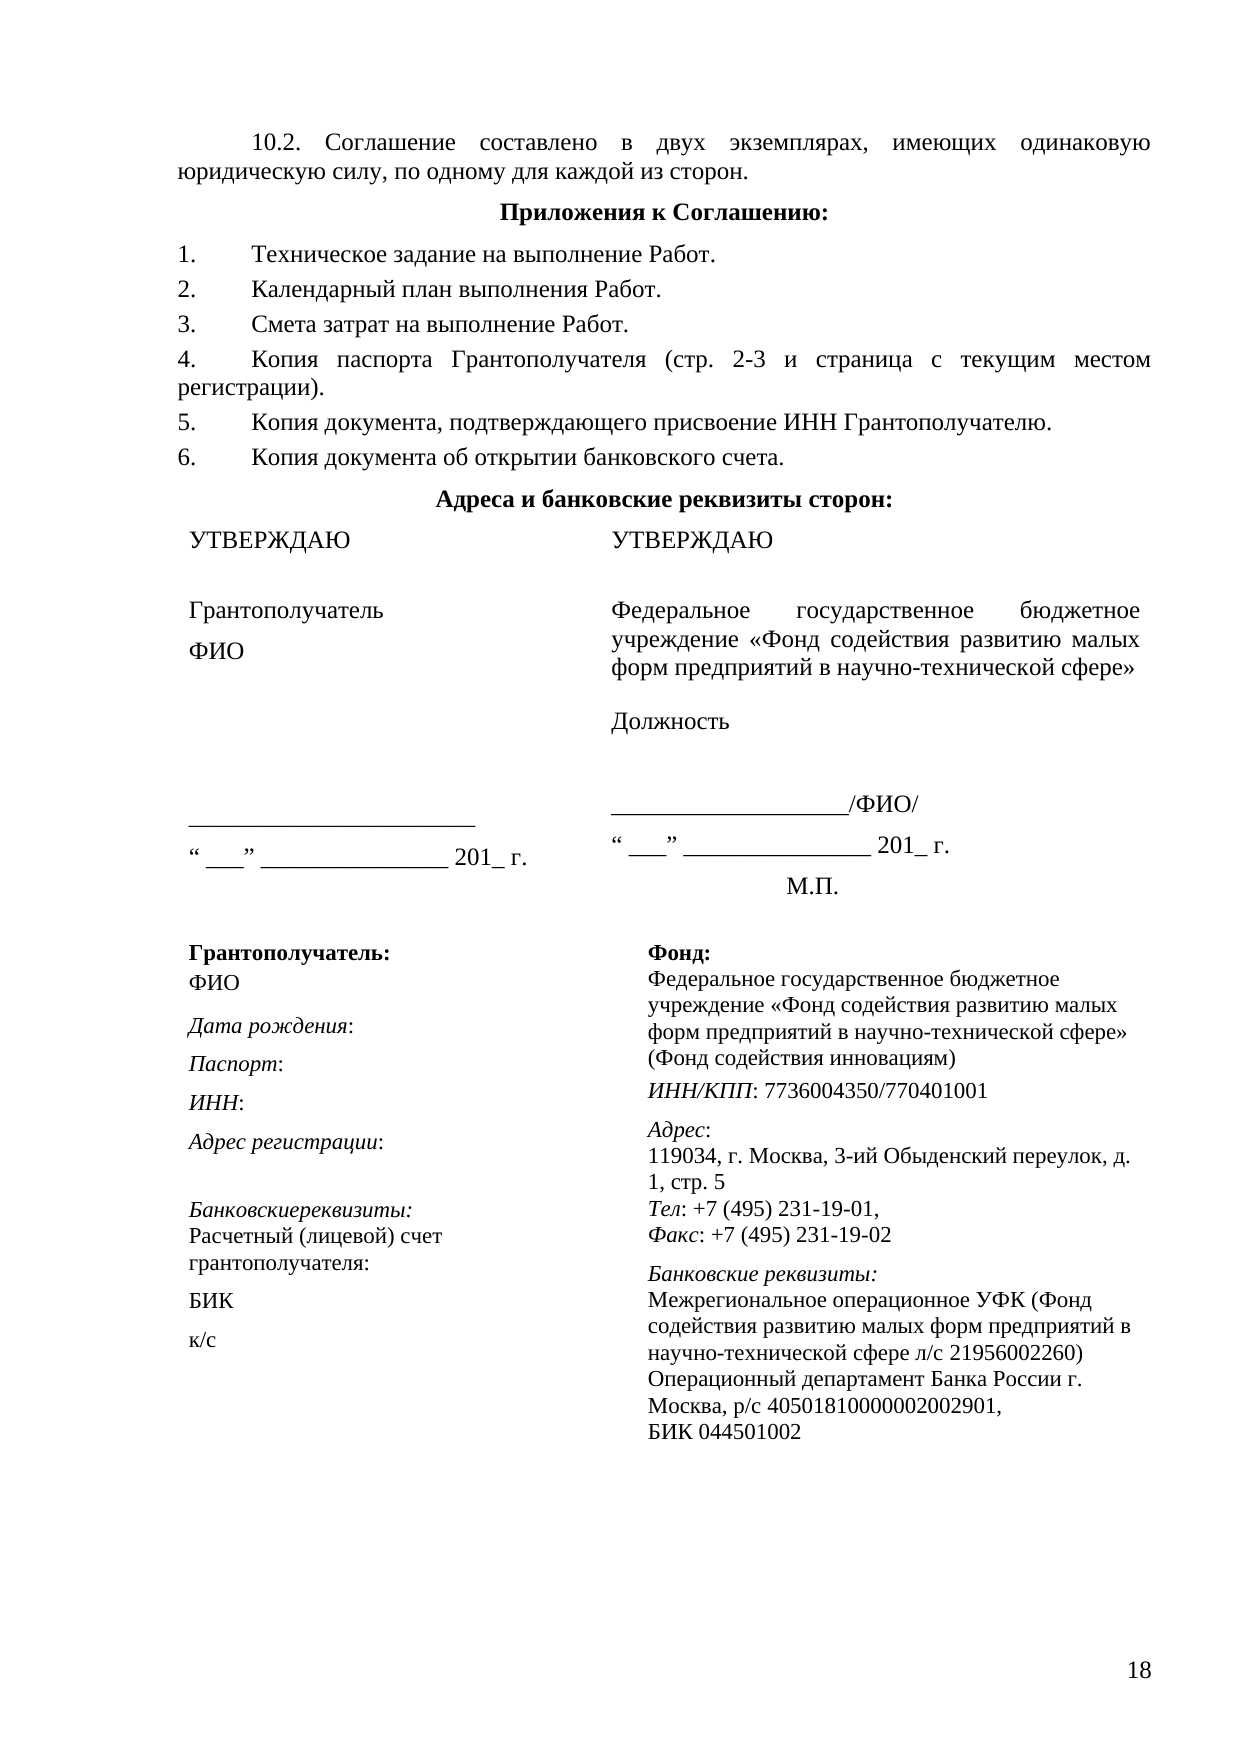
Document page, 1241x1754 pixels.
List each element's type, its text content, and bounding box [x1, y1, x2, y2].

text Приложения к Соглашению: [177, 197, 1152, 226]
table_cell Грантополучатель: ФИО Дата рождения: Паспорт: ИНН: Адрес регистрации: Банковскиереквизиты: Расчетный (лицевой) счет грантополучателя: БИК к/с [177, 939, 636, 1457]
table_cell Должность ___________________/ФИО/ “ ___” _______________ 201_ г. М.П. [600, 706, 1152, 939]
text Адреса и банковские реквизиты сторон: [177, 484, 1152, 512]
text 4. Копия паспорта Грантополучателя (стр. 2-3 и страница с текущим местом регистрации). [177, 344, 1152, 401]
table_header УТВЕРЖДАЮ Федеральное государственное бюджетное учреждение «Фонд содействия развитию малых форм предприятий в научно-технической сфере» [600, 525, 1152, 706]
table_cell _________________________ “ ___” _______________ 201_ г. [177, 706, 600, 939]
text 2. Календарный план выполнения Работ. [177, 274, 1152, 302]
text 1. Техническое задание на выполнение Работ. [177, 239, 1152, 267]
text 5. Копия документа, подтверждающего присвоение ИНН Грантополучателю. [177, 407, 1152, 436]
text 6. Копия документа об открытии банковского счета. [177, 442, 1152, 471]
text 3. Смета затрат на выполнение Работ. [177, 309, 1152, 337]
table_header УТВЕРЖДАЮ Грантополучатель ФИО [177, 525, 600, 706]
text 10.2. Соглашение составлено в двух экземплярах, имеющих одинаковую юридическую силу, по одному для каждой из сторон. [177, 127, 1152, 185]
table_cell Фонд: Федеральное государственное бюджетное учреждение «Фонд содействия развитию малых форм предприятий в научно-технической сфере» (Фонд содействия инновациям) ИНН/КПП: 7736004350/770401001 Адрес: 119034, г. Москва, 3-ий Обыденский переулок, д. 1, стр. 5 Тел: +7 (495) 231-19-01, Факс: +7 (495) 231-19-02 Банковские реквизиты: Межрегиональное операционное УФК (Фонд содействия развитию малых форм предприятий в научно-технической сфере л/с 21956002260) Операционный департамент Банка России г. Москва, р/с 40501810000002002901, БИК 044501002 [636, 939, 1152, 1457]
